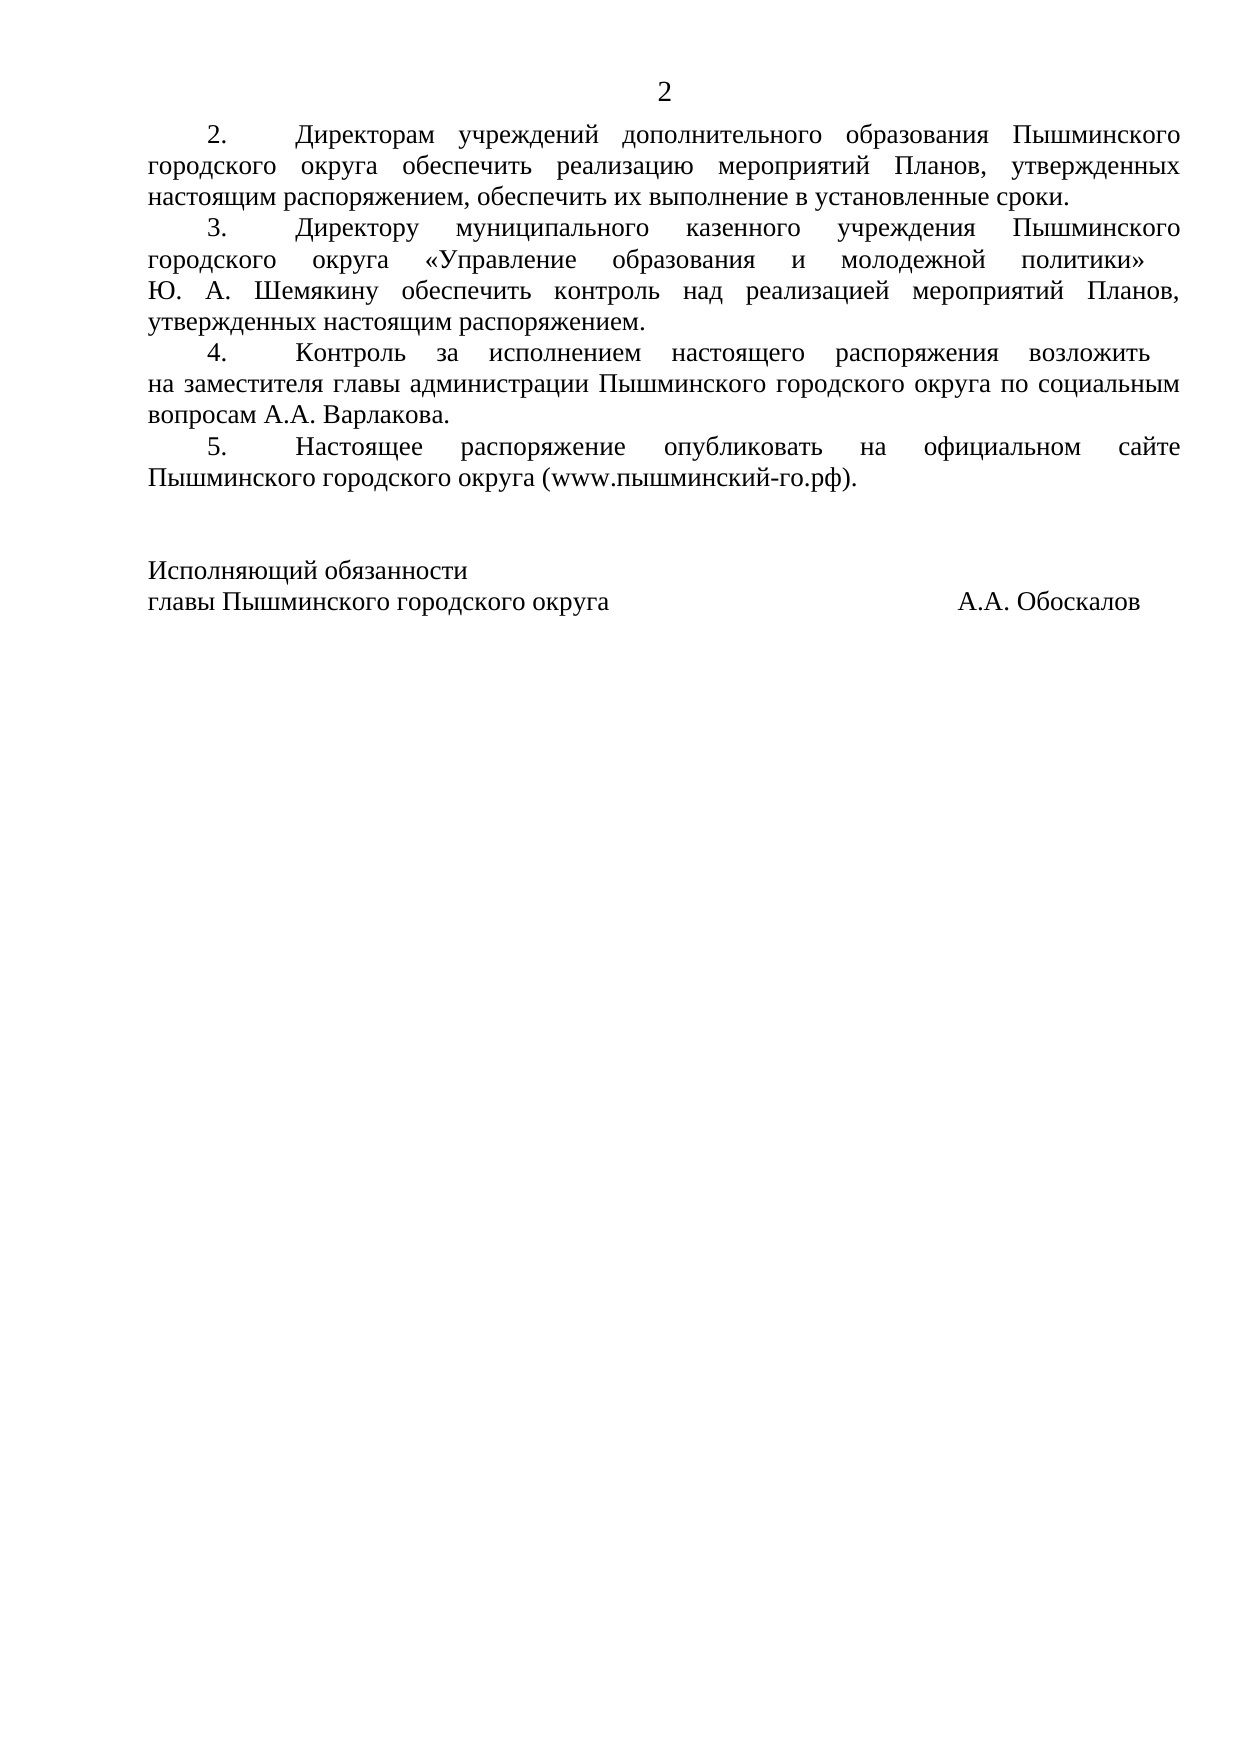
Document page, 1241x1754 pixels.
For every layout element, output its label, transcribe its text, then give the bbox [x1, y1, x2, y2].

list Директорам учреждений дополнительного образования Пышминского городского округа обеспечить реализацию мероприятий Планов, утвержденных настоящим распоряжением, обеспечить их выполнение в установленные сроки. [148, 118, 1181, 212]
list Контроль за исполнением настоящего распоряжения возложить на заместителя главы администрации Пышминского городского округа по социальным вопросам А.А. Варлакова. [148, 336, 1181, 429]
list Директору муниципального казенного учреждения Пышминского городского округа «Управление образования и молодежной политики» Ю. А. Шемякину обеспечить контроль над реализацией мероприятий Планов, утвержденных настоящим распоряжением. [148, 212, 1181, 336]
list Настоящее распоряжение опубликовать на официальном сайте Пышминского городского округа (www.пышминский-го.рф). [148, 429, 1181, 492]
table_header А.А. Обоскалов [665, 554, 1152, 616]
table_header Исполняющий обязанности главы Пышминского городского округа [136, 554, 664, 616]
